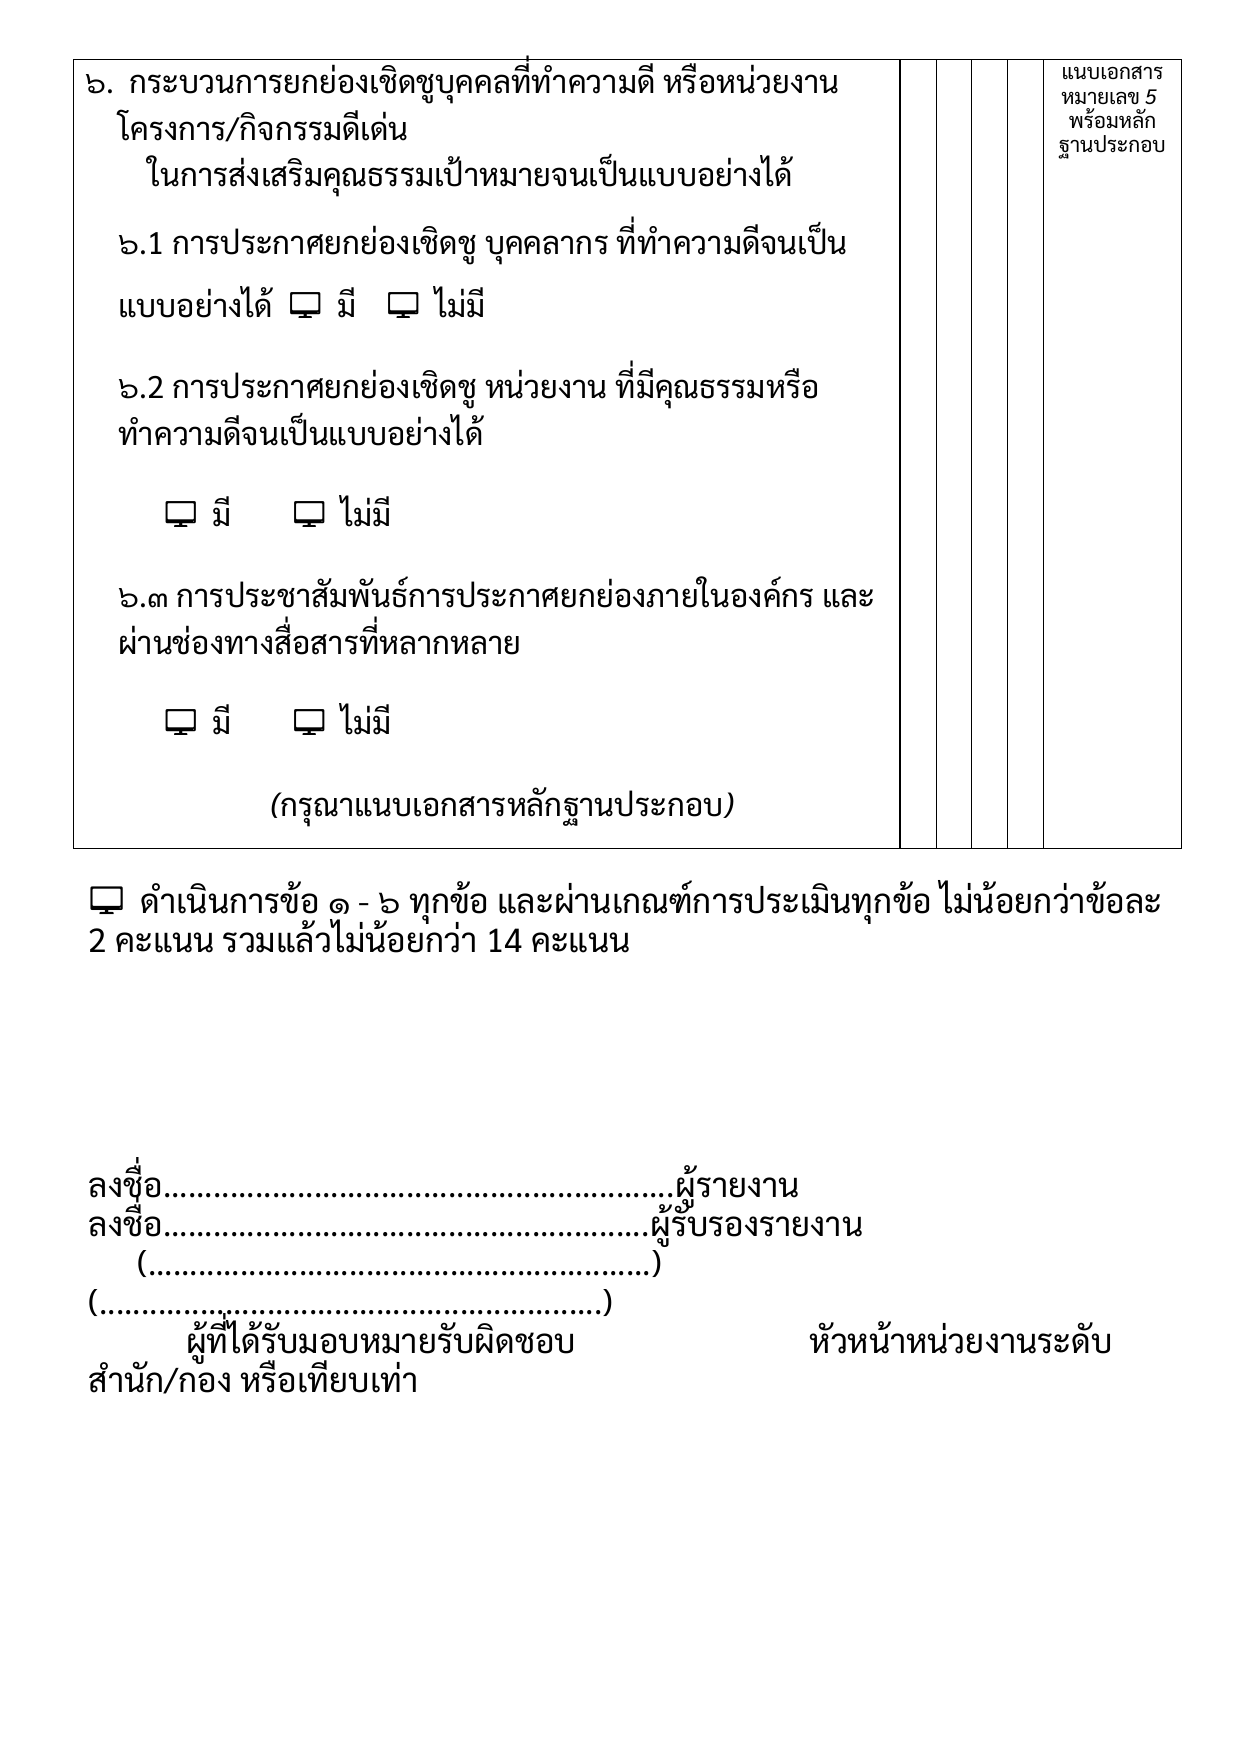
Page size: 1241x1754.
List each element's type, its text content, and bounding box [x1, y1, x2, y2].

table_cell [1008, 60, 1043, 848]
table_cell [972, 60, 1007, 848]
table_cell [901, 60, 936, 848]
table_cell [937, 60, 971, 848]
text 🖵 ดำเนินการข้อ ๑ - ๖ ทุกข้อ และผ่านเกณฑ์การประเมินทุกข้อ ไม่น้อยกว่าข้อละ 2 คะแนน รวมแล้วไม่น้อยกว่า 14 คะแนน [88, 882, 1167, 960]
table_cell แนบเอกสารหมายเลข 5 พร้อมหลักฐานประกอบ [1044, 60, 1181, 848]
text ผู้ที่ได้รับมอบหมายรับผิดชอบ หัวหน้าหน่วยงานระดับสำนัก/กอง หรือเทียบเท่า [88, 1322, 1167, 1400]
text ลงชื่อ.............................................................ผู้รายงาน ลงชื่อ..........................................................ผู้รับรองรายงาน [88, 1166, 1167, 1244]
text (............................................................) (............................................................) [88, 1244, 1167, 1322]
table_cell ๖. กระบวนการยกย่องเชิดชูบุคคลที่ทำความดี หรือหน่วยงาน โครงการ/กิจกรรมดีเด่น ในการส่งเสริมคุณธรรมเป้าหมายจนเป็นแบบอย่างได้ ๖.1 การประกาศยกย่องเชิดชู บุคคลากร ที่ทำความดีจนเป็นแบบอย่างได้ 🖵 มี 🖵 ไม่มี ๖.2 การประกาศยกย่องเชิดชู หน่วยงาน ที่มีคุณธรรมหรือทำความดีจนเป็นแบบอย่างได้ 🖵 มี 🖵 ไม่มี ๖.๓ การประชาสัมพันธ์การประกาศยกย่องภายในองค์กร และผ่านช่องทางสื่อสารที่หลากหลาย 🖵 มี 🖵 ไม่มี (กรุณาแนบเอกสารหลักฐานประกอบ) [74, 60, 899, 848]
